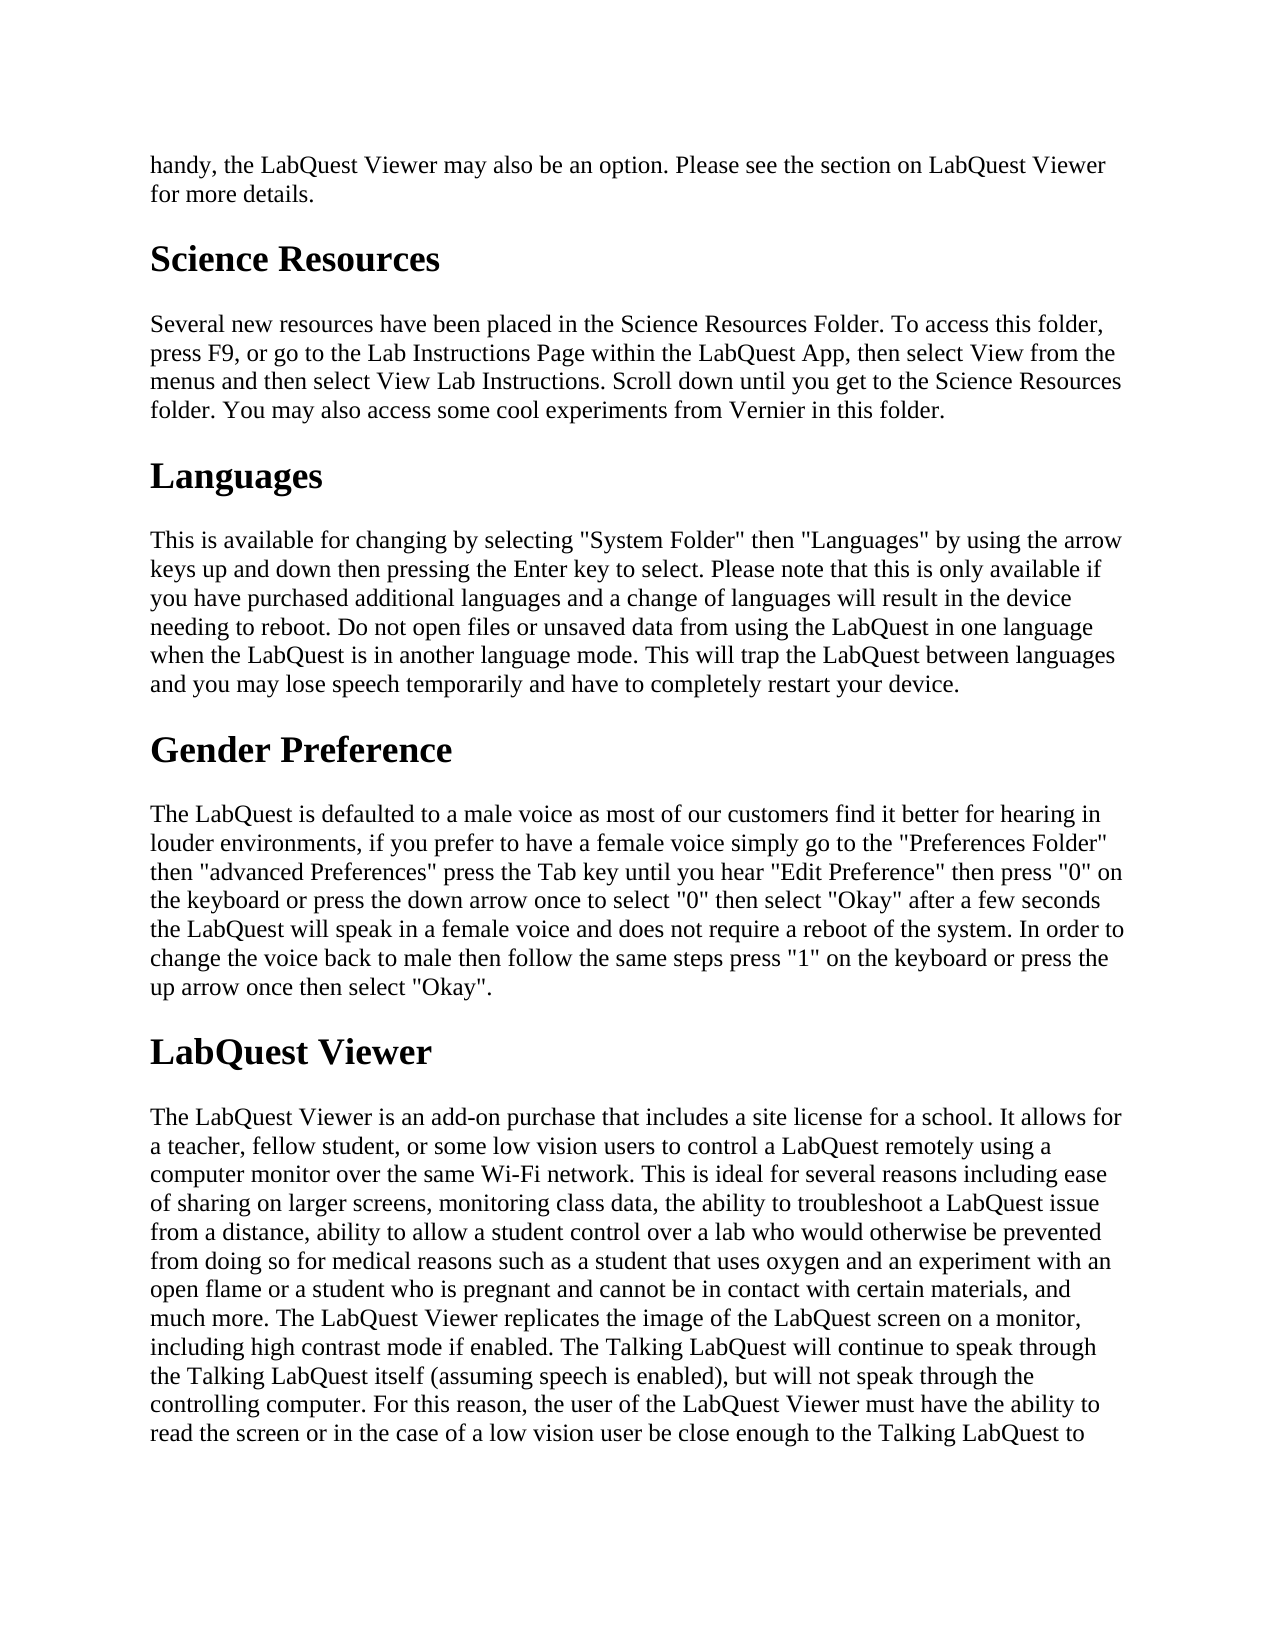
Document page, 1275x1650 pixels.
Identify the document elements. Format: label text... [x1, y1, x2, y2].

subtitle LabQuest Viewer [150, 1030, 1125, 1073]
subtitle Science Resources [150, 237, 1125, 280]
text This is available for changing by selecting "System Folder" then "Languages" by using the arrow keys up and down then pressing the Enter key to select. Please note that this is only available if you have purchased additional languages and a change of languages will result in the device needing to reboot. Do not open files or unsaved data from using the LabQuest in one language when the LabQuest is in another language mode. This will trap the LabQuest between languages and you may lose speech temporarily and have to completely restart your device. [150, 525, 1125, 698]
text Several new resources have been placed in the Science Resources Folder. To access this folder, press F9, or go to the Lab Instructions Page within the LabQuest App, then select View from the menus and then select View Lab Instructions. Scroll down until you get to the Science Resources folder. You may also access some cool experiments from Vernier in this folder. [150, 309, 1125, 424]
subtitle Languages [150, 453, 1125, 496]
subtitle Gender Preference [150, 727, 1125, 770]
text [150, 150, 1125, 207]
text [150, 1102, 1125, 1447]
text The LabQuest is defaulted to a male voice as most of our customers find it better for hearing in louder environments, if you prefer to have a female voice simply go to the "Preferences Folder" then "advanced Preferences" press the Tab key until you hear "Edit Preference" then press "0" on the keyboard or press the down arrow once to select "0" then select "Okay" after a few seconds the LabQuest will speak in a female voice and does not require a reboot of the system. In order to change the voice back to male then follow the same steps press "1" on the keyboard or press the up arrow once then select "Okay". [150, 799, 1125, 1001]
